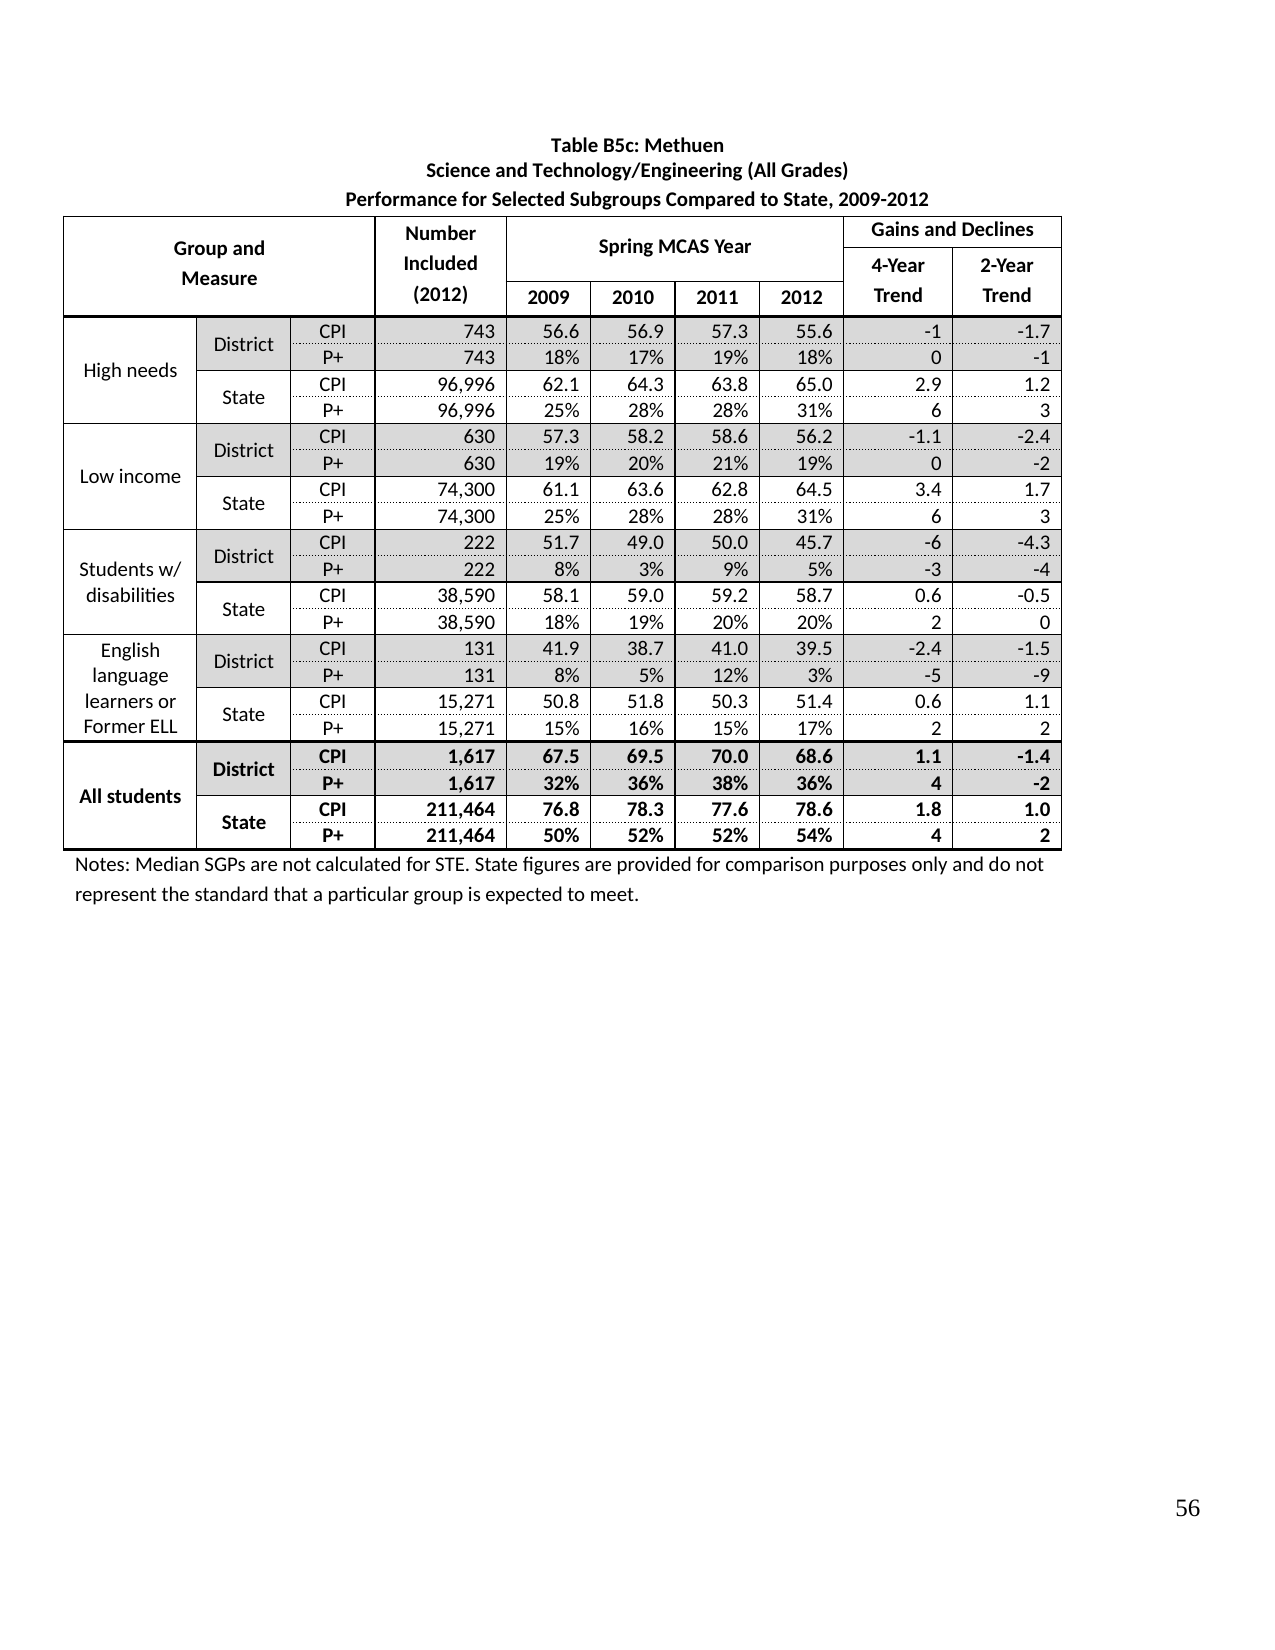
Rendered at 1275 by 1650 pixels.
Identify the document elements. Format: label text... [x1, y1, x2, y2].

table_cell 78.3 [591, 796, 674, 822]
table_cell CPI [291, 424, 374, 449]
table_cell P+ [291, 502, 374, 528]
table_cell State [197, 796, 290, 848]
table_cell 51.4 [760, 688, 843, 714]
table_cell 59.0 [591, 583, 674, 608]
table_cell 62.1 [507, 371, 590, 396]
table_cell 52% [676, 822, 759, 848]
table_cell 1,617 [376, 743, 506, 769]
table_cell 15% [507, 714, 590, 740]
table_cell 96,996 [376, 396, 506, 423]
table_cell 6 [844, 502, 952, 528]
table_cell 41.9 [507, 635, 590, 661]
text Science and Technology/Engineering (All Grades) [75, 157, 1200, 183]
table_cell 2-Year Trend [953, 248, 1061, 315]
table_cell -2.4 [953, 424, 1061, 449]
table_cell 50.0 [676, 530, 759, 555]
table_cell District [197, 743, 290, 795]
table_cell 28% [591, 502, 674, 528]
table_cell 63.8 [676, 371, 759, 396]
table_cell P+ [291, 822, 374, 848]
table_cell -2.4 [844, 635, 952, 661]
table_cell -1.1 [844, 424, 952, 449]
table_cell 2 [953, 714, 1061, 740]
table_cell High needs [64, 318, 196, 423]
table_cell 31% [760, 396, 843, 423]
table_cell English language learners or Former ELL [64, 635, 196, 740]
table_cell 17% [591, 343, 674, 370]
table_cell 58.2 [591, 424, 674, 449]
table_cell -0.5 [953, 583, 1061, 608]
table_cell 50.8 [507, 688, 590, 714]
table_cell 2 [844, 608, 952, 634]
table_cell 8% [507, 555, 590, 581]
table_cell 5% [591, 661, 674, 687]
table_cell -4.3 [953, 530, 1061, 555]
table_cell 0 [953, 608, 1061, 634]
table_cell CPI [291, 688, 374, 714]
table_cell 57.3 [676, 318, 759, 343]
table_cell 68.6 [760, 743, 843, 769]
table_cell 5% [760, 555, 843, 581]
table_cell 1.0 [953, 796, 1061, 822]
table_cell 67.5 [507, 743, 590, 769]
text Performance for Selected Subgroups Compared to State, 2009-2012 [75, 186, 1200, 212]
table_cell 15,271 [376, 688, 506, 714]
table_cell 19% [760, 449, 843, 476]
table_cell 17% [760, 714, 843, 740]
table_cell 39.5 [760, 635, 843, 661]
table_cell CPI [291, 583, 374, 608]
table_cell 3.4 [844, 477, 952, 502]
table_cell 3 [953, 396, 1061, 423]
table_cell 69.5 [591, 743, 674, 769]
table_cell 131 [376, 635, 506, 661]
table_cell -1.7 [953, 318, 1061, 343]
table_cell -1 [844, 318, 952, 343]
table_cell 20% [760, 608, 843, 634]
table_cell CPI [291, 371, 374, 396]
table_cell 222 [376, 555, 506, 581]
table_cell CPI [291, 477, 374, 502]
table_cell 54% [760, 822, 843, 848]
table_cell 74,300 [376, 502, 506, 528]
table_cell 58.6 [676, 424, 759, 449]
table_cell State [197, 583, 290, 634]
table_cell 16% [591, 714, 674, 740]
table_cell District [197, 424, 290, 476]
table_cell 743 [376, 318, 506, 343]
table_cell 9% [676, 555, 759, 581]
table_cell 50.3 [676, 688, 759, 714]
table_cell 51.7 [507, 530, 590, 555]
table_cell State [197, 688, 290, 740]
table_cell 4 [844, 769, 952, 795]
table_cell 0.6 [844, 583, 952, 608]
table_cell 52% [591, 822, 674, 848]
table_cell All students [64, 743, 196, 848]
table_cell 28% [676, 396, 759, 423]
table_cell 4-Year Trend [844, 248, 952, 315]
table_cell 58.7 [760, 583, 843, 608]
table_cell -1 [953, 343, 1061, 370]
table_cell 41.0 [676, 635, 759, 661]
table_cell 64.5 [760, 477, 843, 502]
table_cell CPI [291, 796, 374, 822]
table_cell State [197, 371, 290, 423]
table_cell 4 [844, 822, 952, 848]
table_cell 55.6 [760, 318, 843, 343]
table_cell 19% [507, 449, 590, 476]
table_cell 64.3 [591, 371, 674, 396]
table_cell 32% [507, 769, 590, 795]
table_cell P+ [291, 396, 374, 423]
table_cell 1.8 [844, 796, 952, 822]
table_cell 2010 [591, 282, 674, 315]
table_cell 62.8 [676, 477, 759, 502]
table_cell 28% [591, 396, 674, 423]
table_cell 19% [676, 343, 759, 370]
table_cell 1.1 [844, 743, 952, 769]
table_cell 58.1 [507, 583, 590, 608]
table_cell 31% [760, 502, 843, 528]
table_cell 222 [376, 530, 506, 555]
table_cell -5 [844, 661, 952, 687]
table_cell -1.5 [953, 635, 1061, 661]
table_cell 1,617 [376, 769, 506, 795]
table_cell 0 [844, 343, 952, 370]
table_cell 45.7 [760, 530, 843, 555]
table_cell 56.6 [507, 318, 590, 343]
table_cell 78.6 [760, 796, 843, 822]
table_cell 2009 [507, 282, 590, 315]
table_cell 70.0 [676, 743, 759, 769]
table_cell 25% [507, 396, 590, 423]
table_cell 19% [591, 608, 674, 634]
table_cell P+ [291, 555, 374, 581]
table_cell 38% [676, 769, 759, 795]
table_cell 25% [507, 502, 590, 528]
table_cell 3% [591, 555, 674, 581]
table_cell 12% [676, 661, 759, 687]
table_cell 1.7 [953, 477, 1061, 502]
table_cell 211,464 [376, 796, 506, 822]
table_cell Students w/ disabilities [64, 530, 196, 634]
table_cell 63.6 [591, 477, 674, 502]
table_cell 56.9 [591, 318, 674, 343]
table_cell 18% [760, 343, 843, 370]
table_cell -2 [953, 769, 1061, 795]
table_cell 76.8 [507, 796, 590, 822]
table_cell 59.2 [676, 583, 759, 608]
table_cell P+ [291, 769, 374, 795]
table_cell Low income [64, 424, 196, 528]
table_cell District [197, 318, 290, 370]
table_cell 38,590 [376, 608, 506, 634]
table_cell 630 [376, 424, 506, 449]
table_cell 6 [844, 396, 952, 423]
table_cell 15,271 [376, 714, 506, 740]
table_cell P+ [291, 343, 374, 370]
table_cell 49.0 [591, 530, 674, 555]
table_cell 2 [953, 822, 1061, 848]
table_cell 0 [844, 449, 952, 476]
table_header Number Included (2012) [376, 217, 506, 315]
table_cell -1.4 [953, 743, 1061, 769]
table_cell P+ [291, 714, 374, 740]
table_cell 15% [676, 714, 759, 740]
table_cell 51.8 [591, 688, 674, 714]
table_header Spring MCAS Year [507, 217, 843, 281]
table_cell District [197, 530, 290, 581]
table_cell 74,300 [376, 477, 506, 502]
table_cell -4 [953, 555, 1061, 581]
table_cell 18% [507, 608, 590, 634]
table_cell -9 [953, 661, 1061, 687]
table_cell 38.7 [591, 635, 674, 661]
table_cell 57.3 [507, 424, 590, 449]
table_cell 2012 [760, 282, 843, 315]
table_cell -3 [844, 555, 952, 581]
table_cell Notes: Median SGPs are not calculated for STE. State figures are provided for comparison purposes only and do not represent the standard that a particular group is expected to meet. [64, 851, 1061, 912]
text Table B5c: Methuen [75, 132, 1200, 157]
table_cell 630 [376, 449, 506, 476]
table_cell -2 [953, 449, 1061, 476]
table_cell 2.9 [844, 371, 952, 396]
table_cell 743 [376, 343, 506, 370]
table_cell District [197, 635, 290, 687]
table_cell 77.6 [676, 796, 759, 822]
table_cell 2011 [676, 282, 759, 315]
table_cell 36% [591, 769, 674, 795]
table_cell 56.2 [760, 424, 843, 449]
table_cell -6 [844, 530, 952, 555]
table_cell 18% [507, 343, 590, 370]
table_cell 96,996 [376, 371, 506, 396]
table_cell 0.6 [844, 688, 952, 714]
table_cell 20% [591, 449, 674, 476]
table_cell 61.1 [507, 477, 590, 502]
table_cell State [197, 477, 290, 528]
table_cell CPI [291, 743, 374, 769]
table_cell 38,590 [376, 583, 506, 608]
table_cell 211,464 [376, 822, 506, 848]
table_cell 20% [676, 608, 759, 634]
table_cell P+ [291, 449, 374, 476]
table_header Group and Measure [64, 217, 374, 315]
table_cell 36% [760, 769, 843, 795]
table_cell CPI [291, 530, 374, 555]
table_cell 1.1 [953, 688, 1061, 714]
table_cell 3 [953, 502, 1061, 528]
table_cell 50% [507, 822, 590, 848]
table_cell 2 [844, 714, 952, 740]
table_cell CPI [291, 635, 374, 661]
table_cell 28% [676, 502, 759, 528]
table_cell 131 [376, 661, 506, 687]
table_cell 3% [760, 661, 843, 687]
table_cell 1.2 [953, 371, 1061, 396]
table_cell CPI [291, 318, 374, 343]
table_cell 21% [676, 449, 759, 476]
table_cell P+ [291, 661, 374, 687]
table_cell 65.0 [760, 371, 843, 396]
table_cell 8% [507, 661, 590, 687]
table_cell P+ [291, 608, 374, 634]
table_header Gains and Declines [844, 217, 1061, 247]
